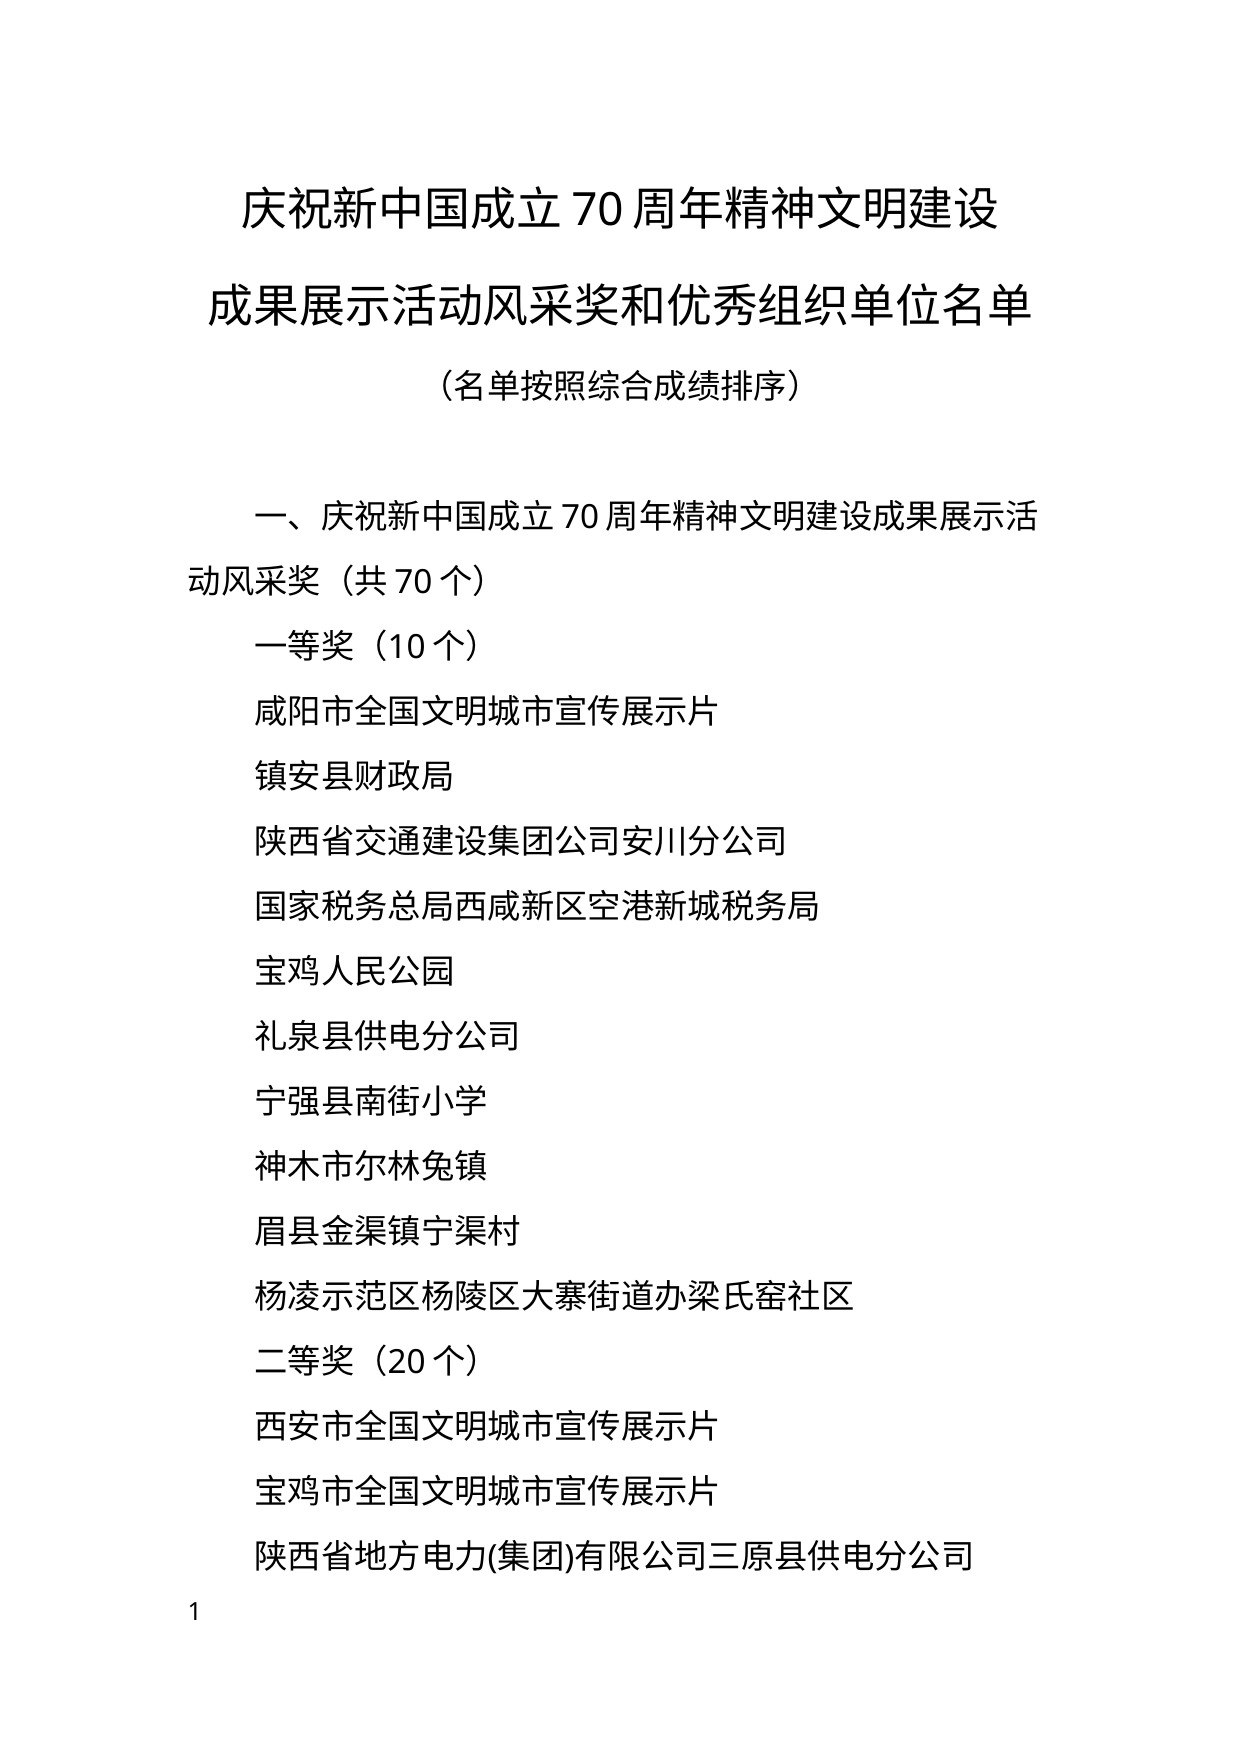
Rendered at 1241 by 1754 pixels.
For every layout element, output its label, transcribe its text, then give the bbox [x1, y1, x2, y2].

text 陕西省地方电力(集团)有限公司三原县供电分公司 [187, 1522, 1053, 1587]
text 宝鸡市全国文明城市宣传展示片 [187, 1457, 1053, 1522]
text 国家税务总局西咸新区空港新城税务局 [187, 872, 1053, 937]
text 神木市尔林兔镇 [187, 1132, 1053, 1197]
text 西安市全国文明城市宣传展示片 [187, 1392, 1053, 1457]
text 咸阳市全国文明城市宣传展示片 [187, 677, 1053, 742]
text 一等奖（10个） [187, 612, 1053, 677]
text 宝鸡人民公园 [187, 937, 1053, 1002]
text 二等奖（20个） [187, 1327, 1053, 1392]
text 庆祝新中国成立70周年精神文明建设 [187, 157, 1053, 254]
text 一、庆祝新中国成立70周年精神文明建设成果展示活动风采奖（共70个） [187, 482, 1053, 612]
text 陕西省交通建设集团公司安川分公司 [187, 807, 1053, 872]
text 宁强县南街小学 [187, 1067, 1053, 1132]
text 镇安县财政局 [187, 742, 1053, 807]
text 杨凌示范区杨陵区大寨街道办梁氏窑社区 [187, 1262, 1053, 1327]
text （名单按照综合成绩排序） [187, 352, 1053, 417]
text 眉县金渠镇宁渠村 [187, 1197, 1053, 1262]
text 礼泉县供电分公司 [187, 1002, 1053, 1067]
text 成果展示活动风采奖和优秀组织单位名单 [187, 254, 1053, 352]
